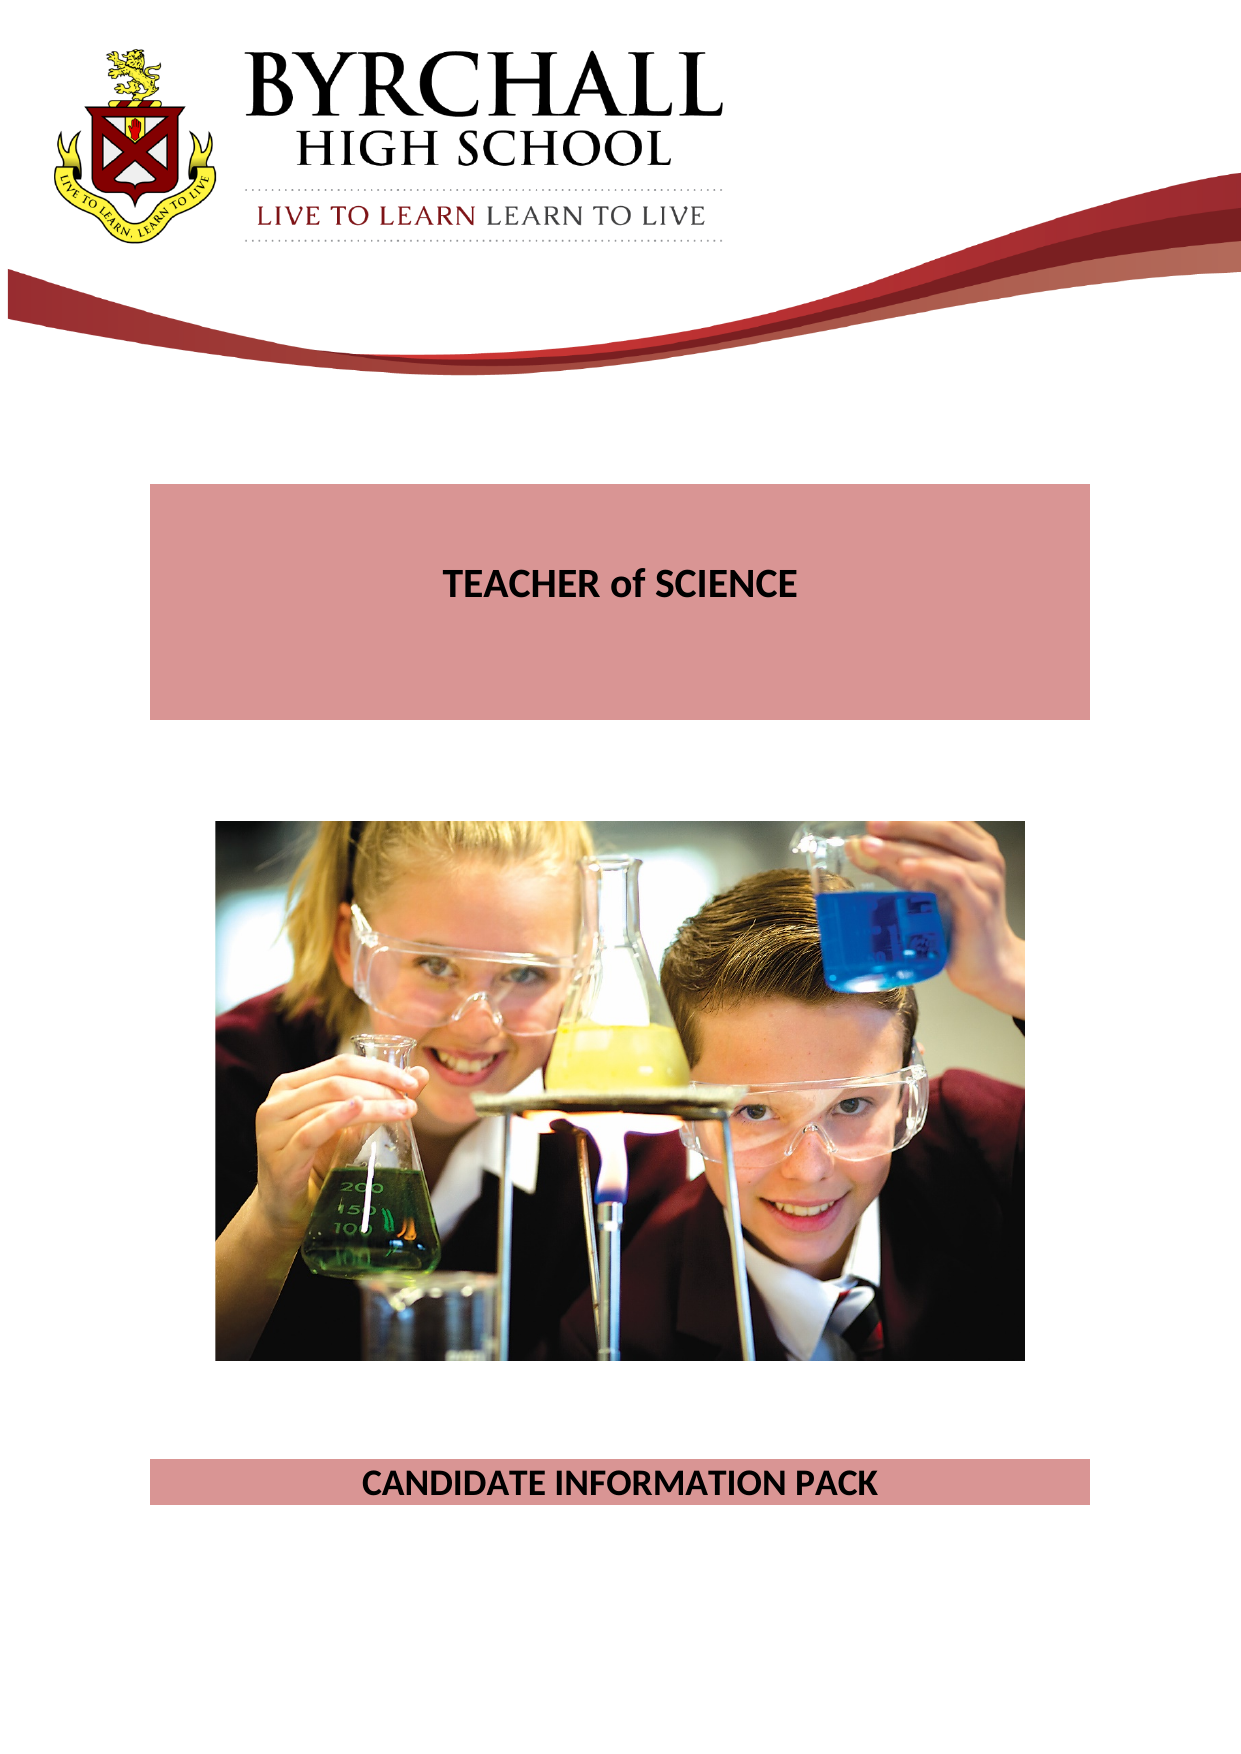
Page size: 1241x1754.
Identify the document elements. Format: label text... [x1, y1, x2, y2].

picture [215, 821, 1025, 1361]
picture [7, 2, 1241, 392]
text TEACHER of SCIENCE [150, 557, 1090, 608]
text CANDIDATE INFORMATION PACK [150, 1459, 1090, 1505]
